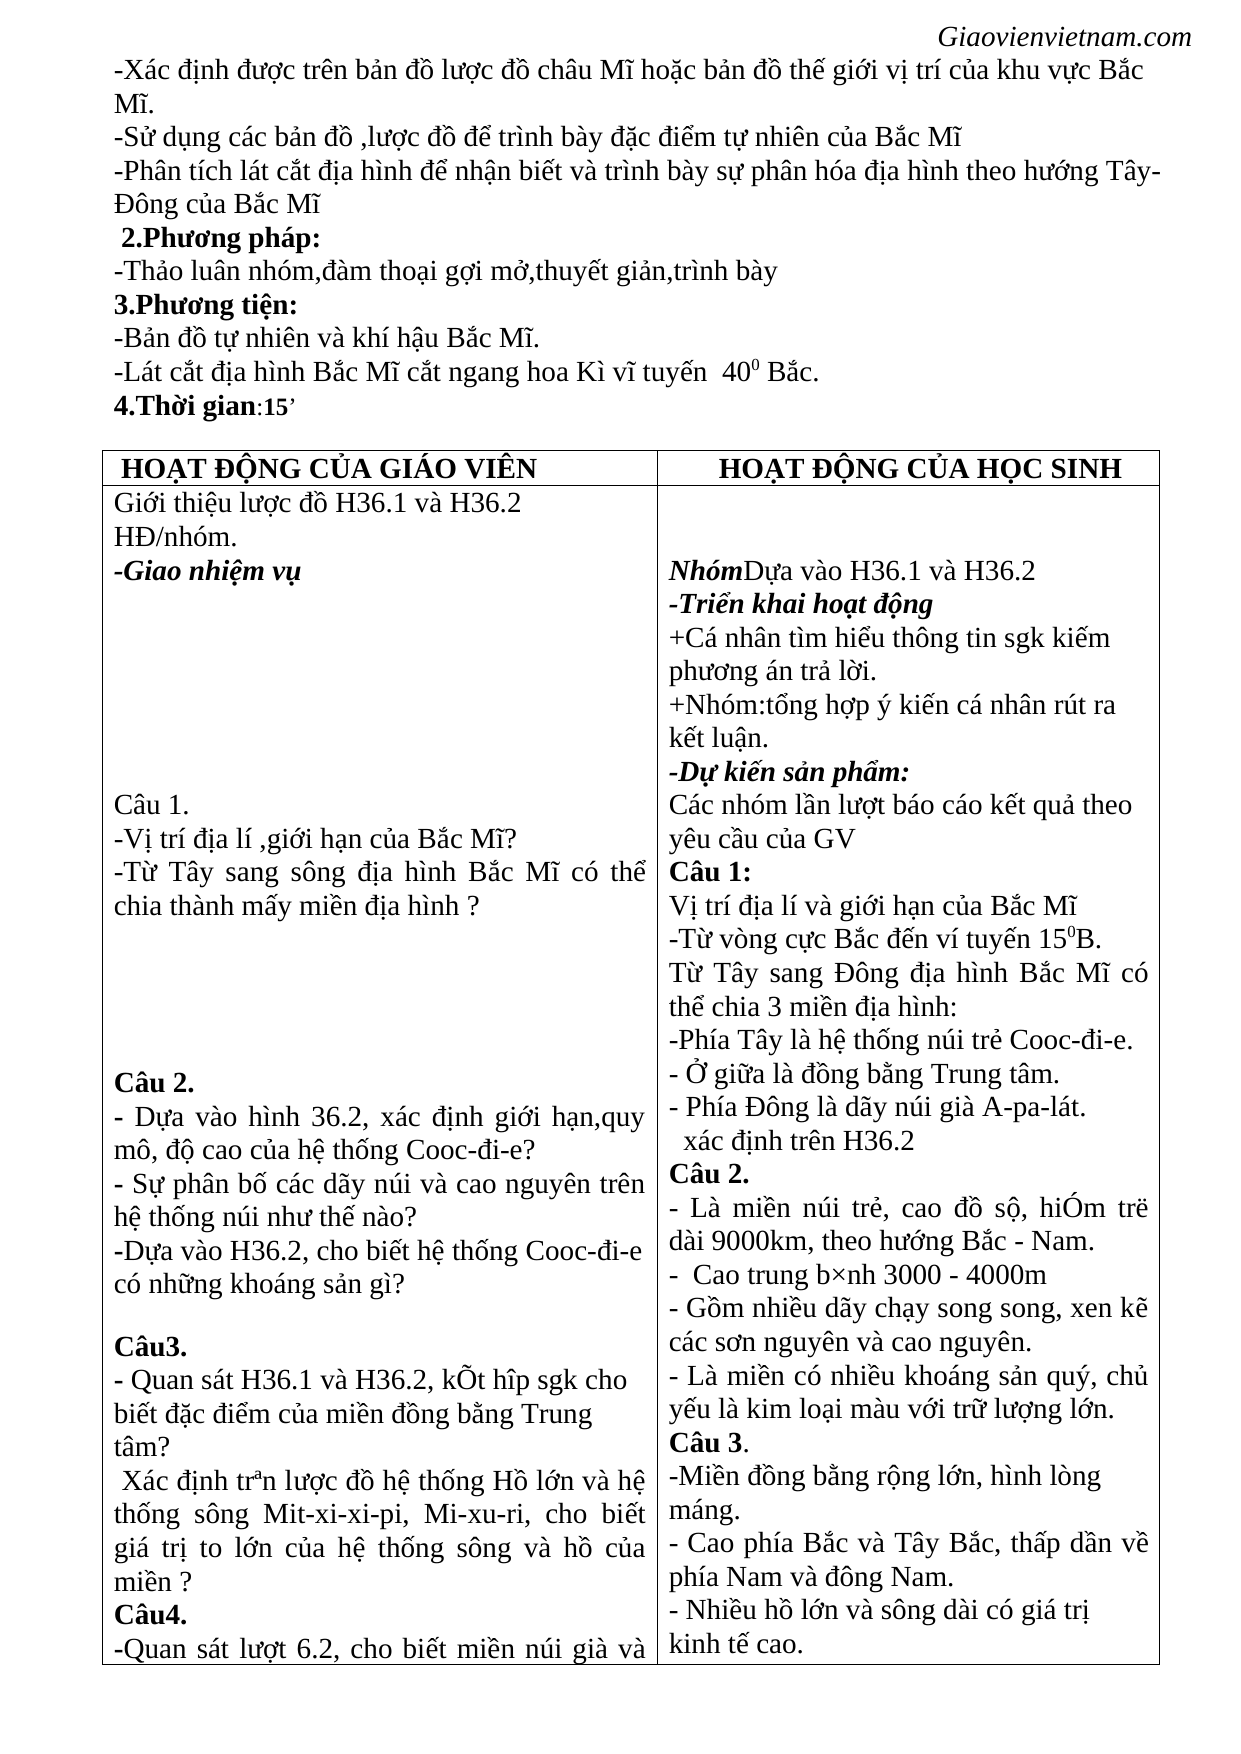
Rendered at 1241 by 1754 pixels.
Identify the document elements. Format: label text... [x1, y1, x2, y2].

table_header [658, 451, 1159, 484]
text -Lát cắt địa hình Bắc Mĩ cắt ngang hoa Kì vĩ tuyến 400 Bắc. [113, 354, 1192, 388]
text 3.Phương tiện: [113, 287, 1192, 321]
text -Bản đồ tự nhiên và khí hậu Bắc Mĩ. [113, 321, 1192, 354]
text 2.Phương pháp: [113, 220, 1192, 253]
text -Sử dụng các bản đồ ,lược đồ để trình bày đặc điểm tự nhiên của Bắc Mĩ [113, 119, 1192, 153]
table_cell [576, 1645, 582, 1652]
text -Phân tích lát cắt địa hình để nhận biết và trình bày sự phân hóa địa hình theo hướng Tây-Đông của Bắc Mĩ [113, 153, 1192, 220]
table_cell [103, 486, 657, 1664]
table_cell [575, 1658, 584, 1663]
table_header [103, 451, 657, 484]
text 4.Thời gian:15’ [113, 388, 1192, 421]
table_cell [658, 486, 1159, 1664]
text -Xác định được trên bản đồ lược đồ châu Mĩ hoặc bản đồ thế giới vị trí của khu vực Bắc Mĩ. [113, 52, 1192, 119]
text -Thảo luân nhóm,đàm thoại gợi mở,thuyết giản,trình bày [113, 253, 1192, 287]
